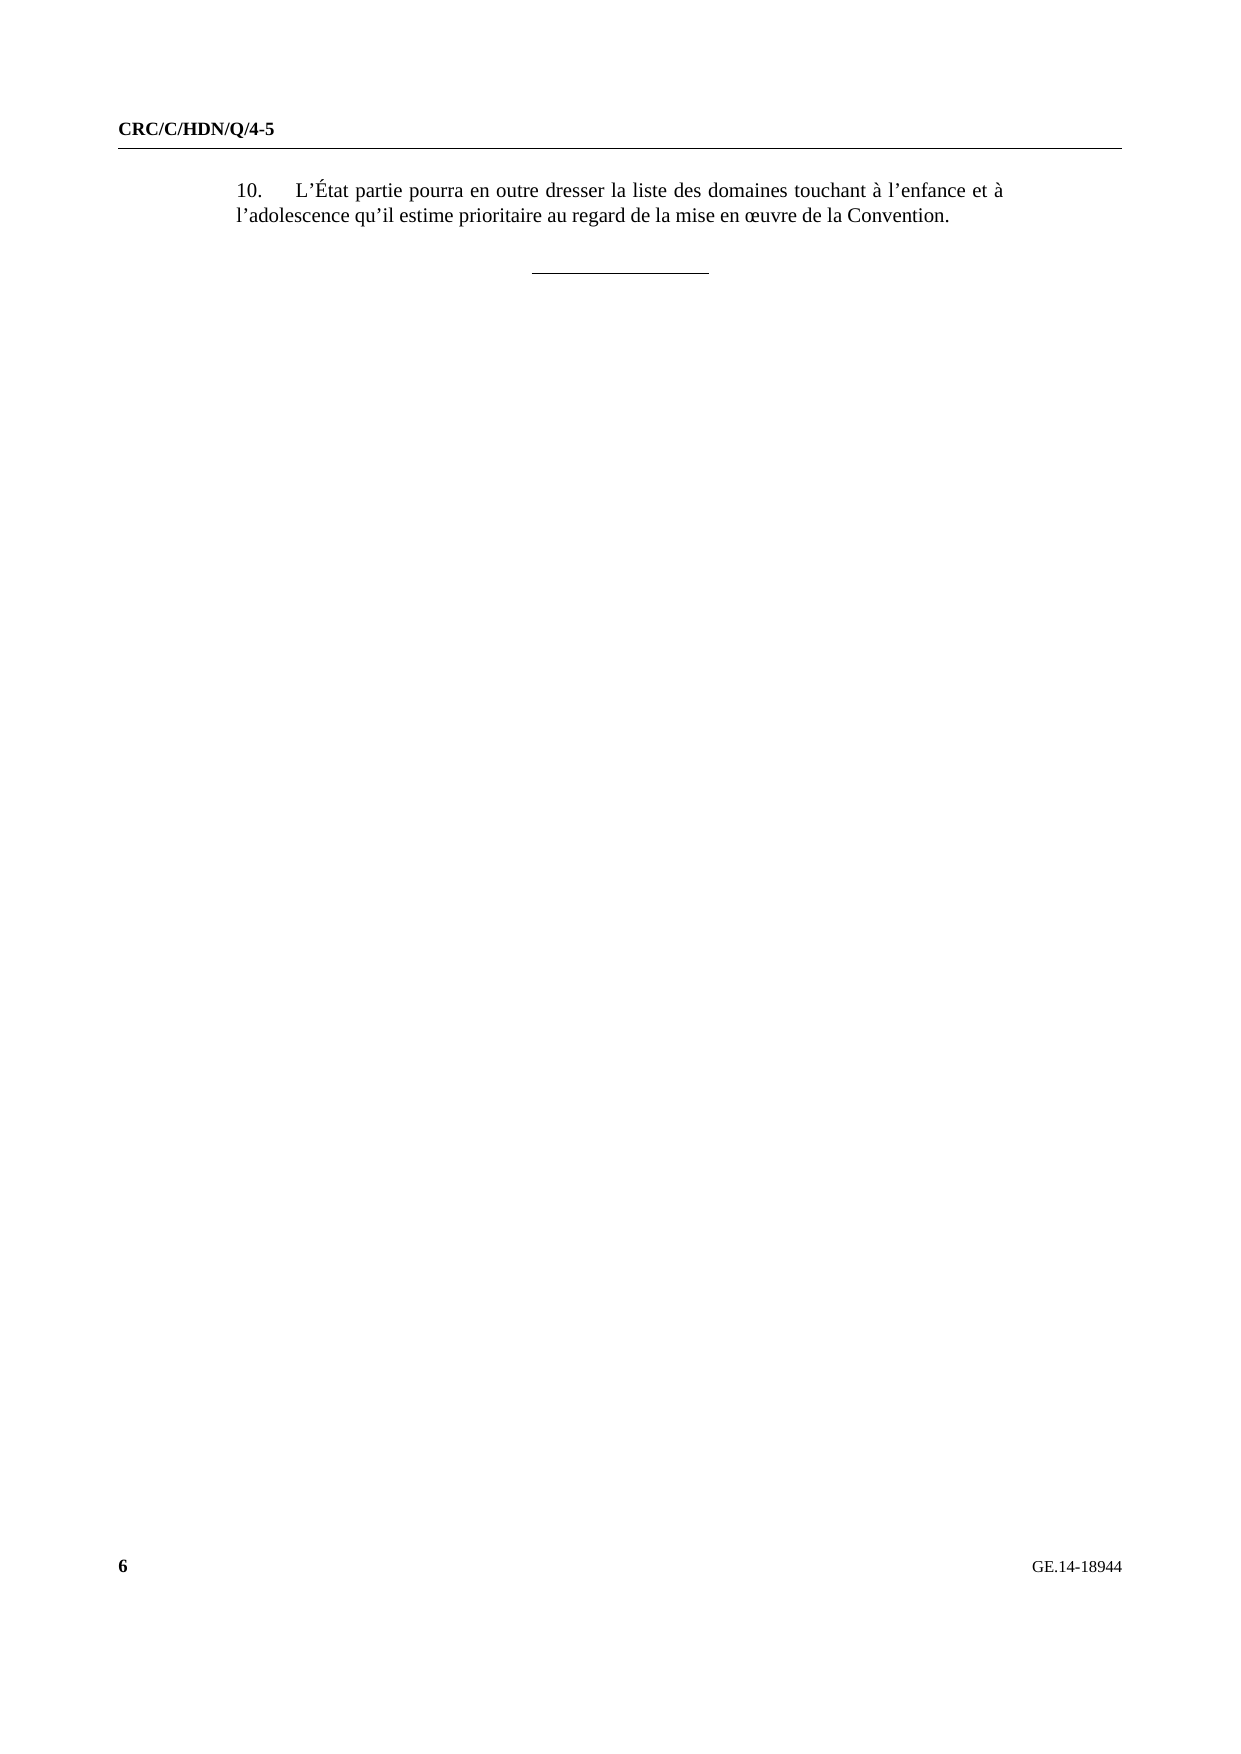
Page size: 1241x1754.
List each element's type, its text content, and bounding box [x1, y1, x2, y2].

list L’État partie pourra en outre dresser la liste des domaines touchant à l’enfance et à l’adolescence qu’il estime prioritaire au regard de la mise en œuvre de la Convention. [236, 177, 1004, 227]
